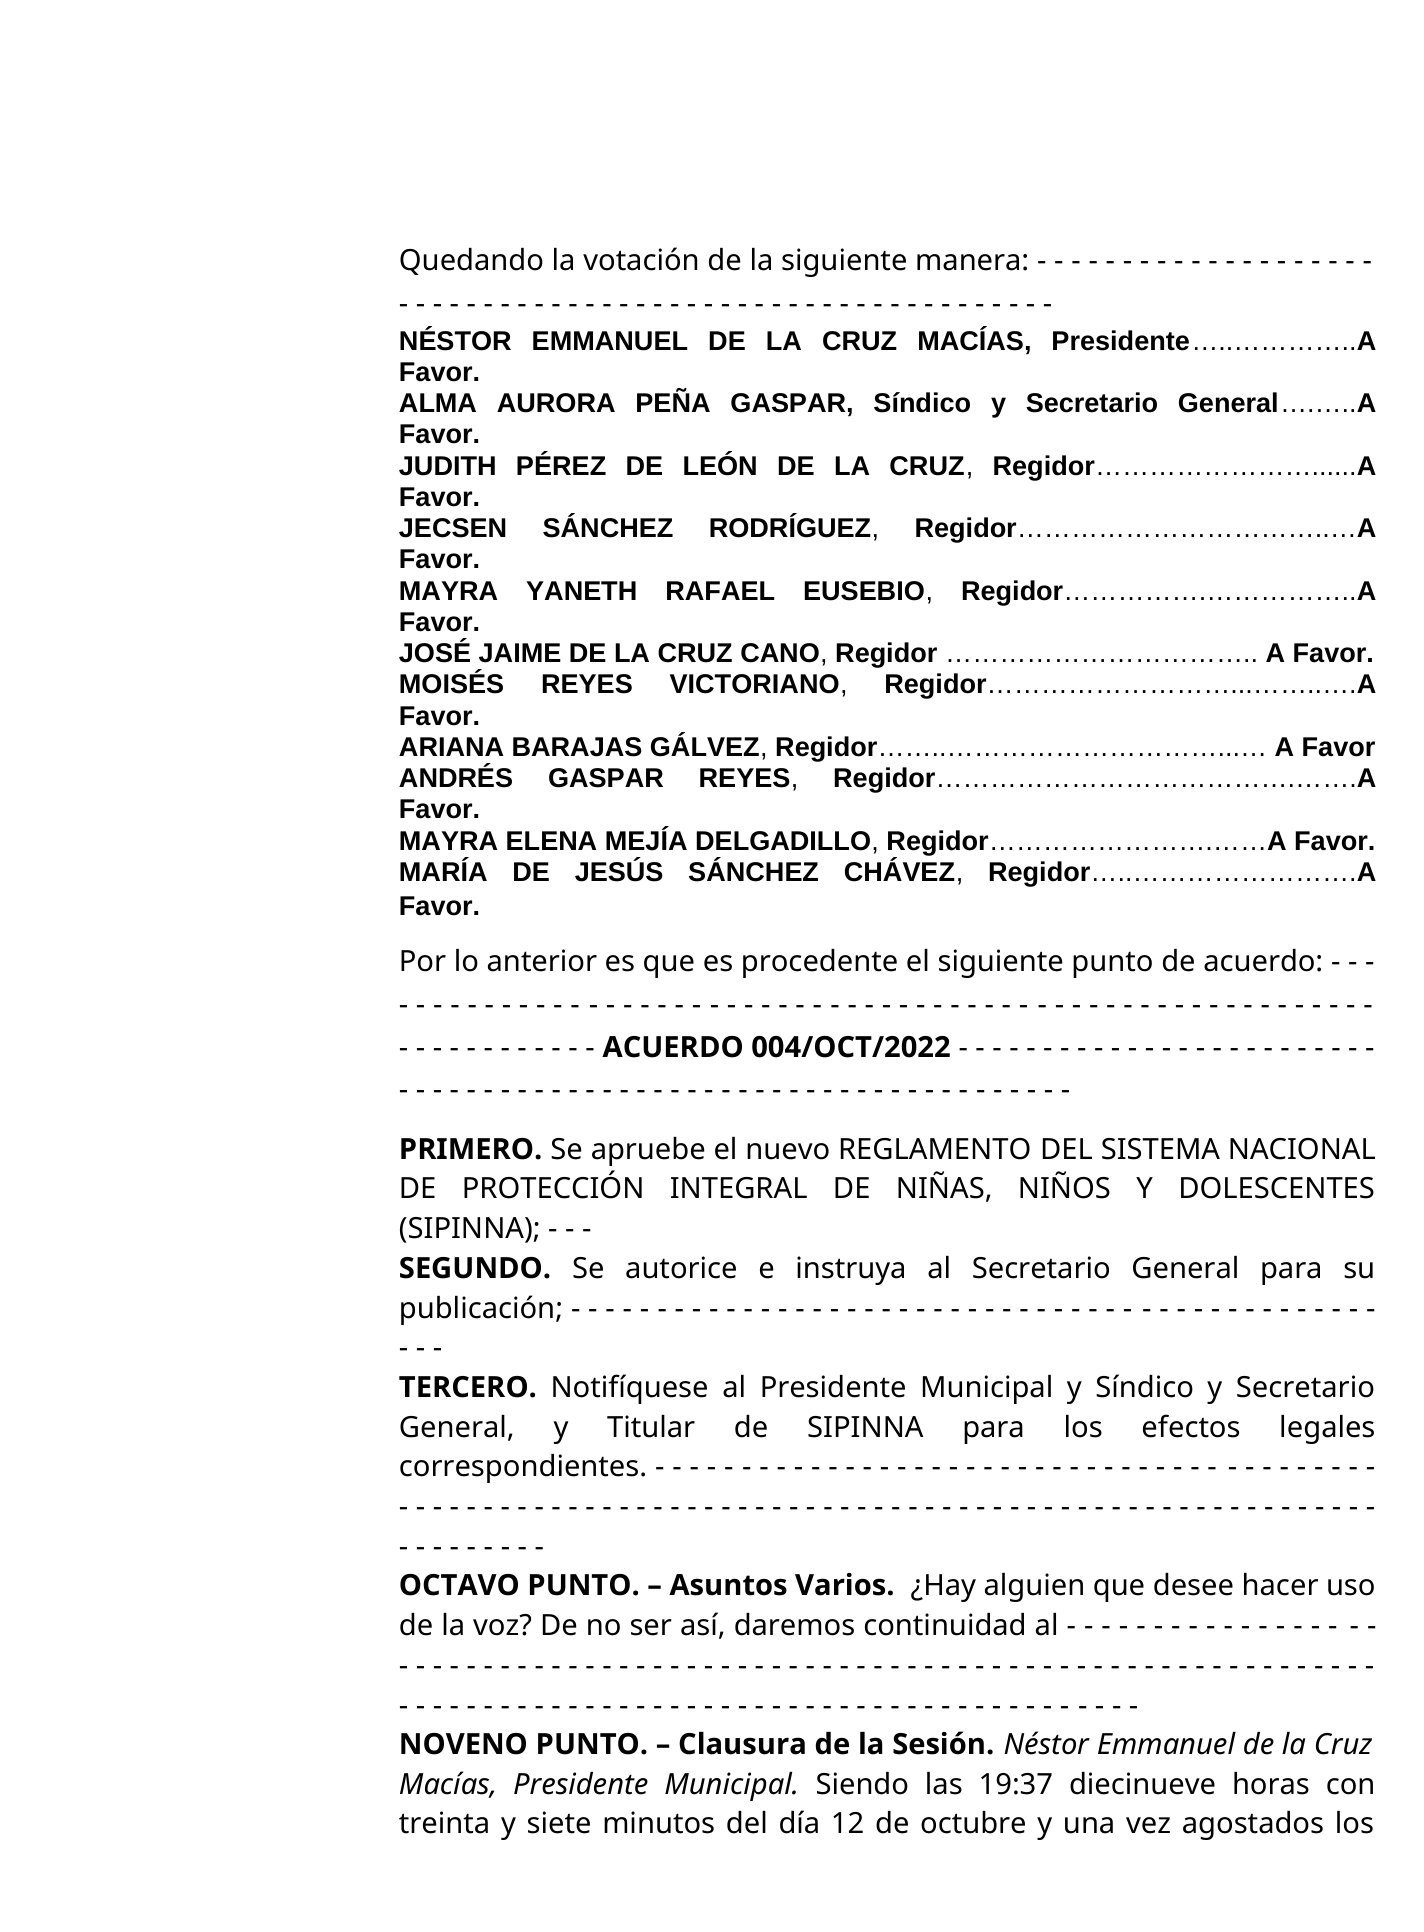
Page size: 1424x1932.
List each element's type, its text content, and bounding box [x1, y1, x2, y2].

text JECSEN SÁNCHEZ RODRÍGUEZ, Regidor……………………………..…A Favor. [399, 512, 1376, 575]
text ARIANA BARAJAS GÁLVEZ, Regidor……..…………………………...… A Favor [399, 731, 1376, 762]
text Por lo anterior es que es procedente el siguiente punto de acuerdo: - - - - - - - - - - - - - - - - - - - - - - - - - - - - - - - - - - - - - - - - - - - - - - - - - - - - - - - - - - - - - - - - - - - - - - - - ACUERDO 004/OCT/2022 - - - - - - - - - - - - - - - - - - - - - - - - - - - - - - - - - - - - - - - - - - - - - - - - - - - - - - - - - - - - - - - - - [399, 940, 1375, 1108]
text NÉSTOR EMMANUEL DE LA CRUZ MACÍAS, Presidente…..…………..A Favor. [399, 325, 1376, 387]
text JOSÉ JAIME DE LA CRUZ CANO, Regidor …………………………….. A Favor. [399, 637, 1376, 668]
text ANDRÉS GASPAR REYES, Regidor………………………………….…….A Favor. [399, 762, 1376, 825]
text SEGUNDO. Se autorice e instruya al Secretario General para su publicación; - - - - - - - - - - - - - - - - - - - - - - - - - - - - - - - - - - - - - - - - - - - - - - - - - - [399, 1247, 1376, 1366]
text MARÍA DE JESÚS SÁNCHEZ CHÁVEZ, Regidor…..…………………….A Favor. [399, 856, 1376, 921]
text ALMA AURORA PEÑA GASPAR, Síndico y Secretario General….…..A Favor. [399, 387, 1376, 450]
text MAYRA ELENA MEJÍA DELGADILLO, Regidor…………………….……A Favor. [399, 825, 1376, 856]
text JUDITH PÉREZ DE LEÓN DE LA CRUZ, Regidor……………………......A Favor. [399, 450, 1376, 512]
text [399, 1723, 1376, 1842]
text MAYRA YANETH RAFAEL EUSEBIO, Regidor…………….……………..A Favor. [399, 575, 1376, 637]
text MOISÉS REYES VICTORIANO, Regidor………………………...……..….A Favor. [399, 668, 1376, 731]
text PRIMERO. Se apruebe el nuevo REGLAMENTO DEL SISTEMA NACIONAL DE PROTECCIÓN INTEGRAL DE NIÑAS, NIÑOS Y DOLESCENTES (SIPINNA); - - - [399, 1128, 1376, 1247]
text TERCERO. Notifíquese al Presidente Municipal y Síndico y Secretario General, y Titular de SIPINNA para los efectos legales correspondientes. - - - - - - - - - - - - - - - - - - - - - - - - - - - - - - - - - - - - - - - - - - - - - - - - - - - - - - - - - - - - - - - - - - - - - - - - - - - - - - - - - - - - - - - - - - - - - - - - - - - - - - - - - - - - - [399, 1366, 1376, 1565]
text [399, 239, 1376, 322]
text OCTAVO PUNTO. – Asuntos Varios. ¿Hay alguien que desee hacer uso de la voz? De no ser así, daremos continuidad al - - - - - - - - - - - - - - - - - - - - - - - - - - - - - - - - - - - - - - - - - - - - - - - - - - - - - - - - - - - - - - - - - - - - - - - - - - - - - - - - - - - - - - - - - - - - - - - - - - - - - - - - - - - - - - - - - - - - - - - - [399, 1565, 1376, 1723]
